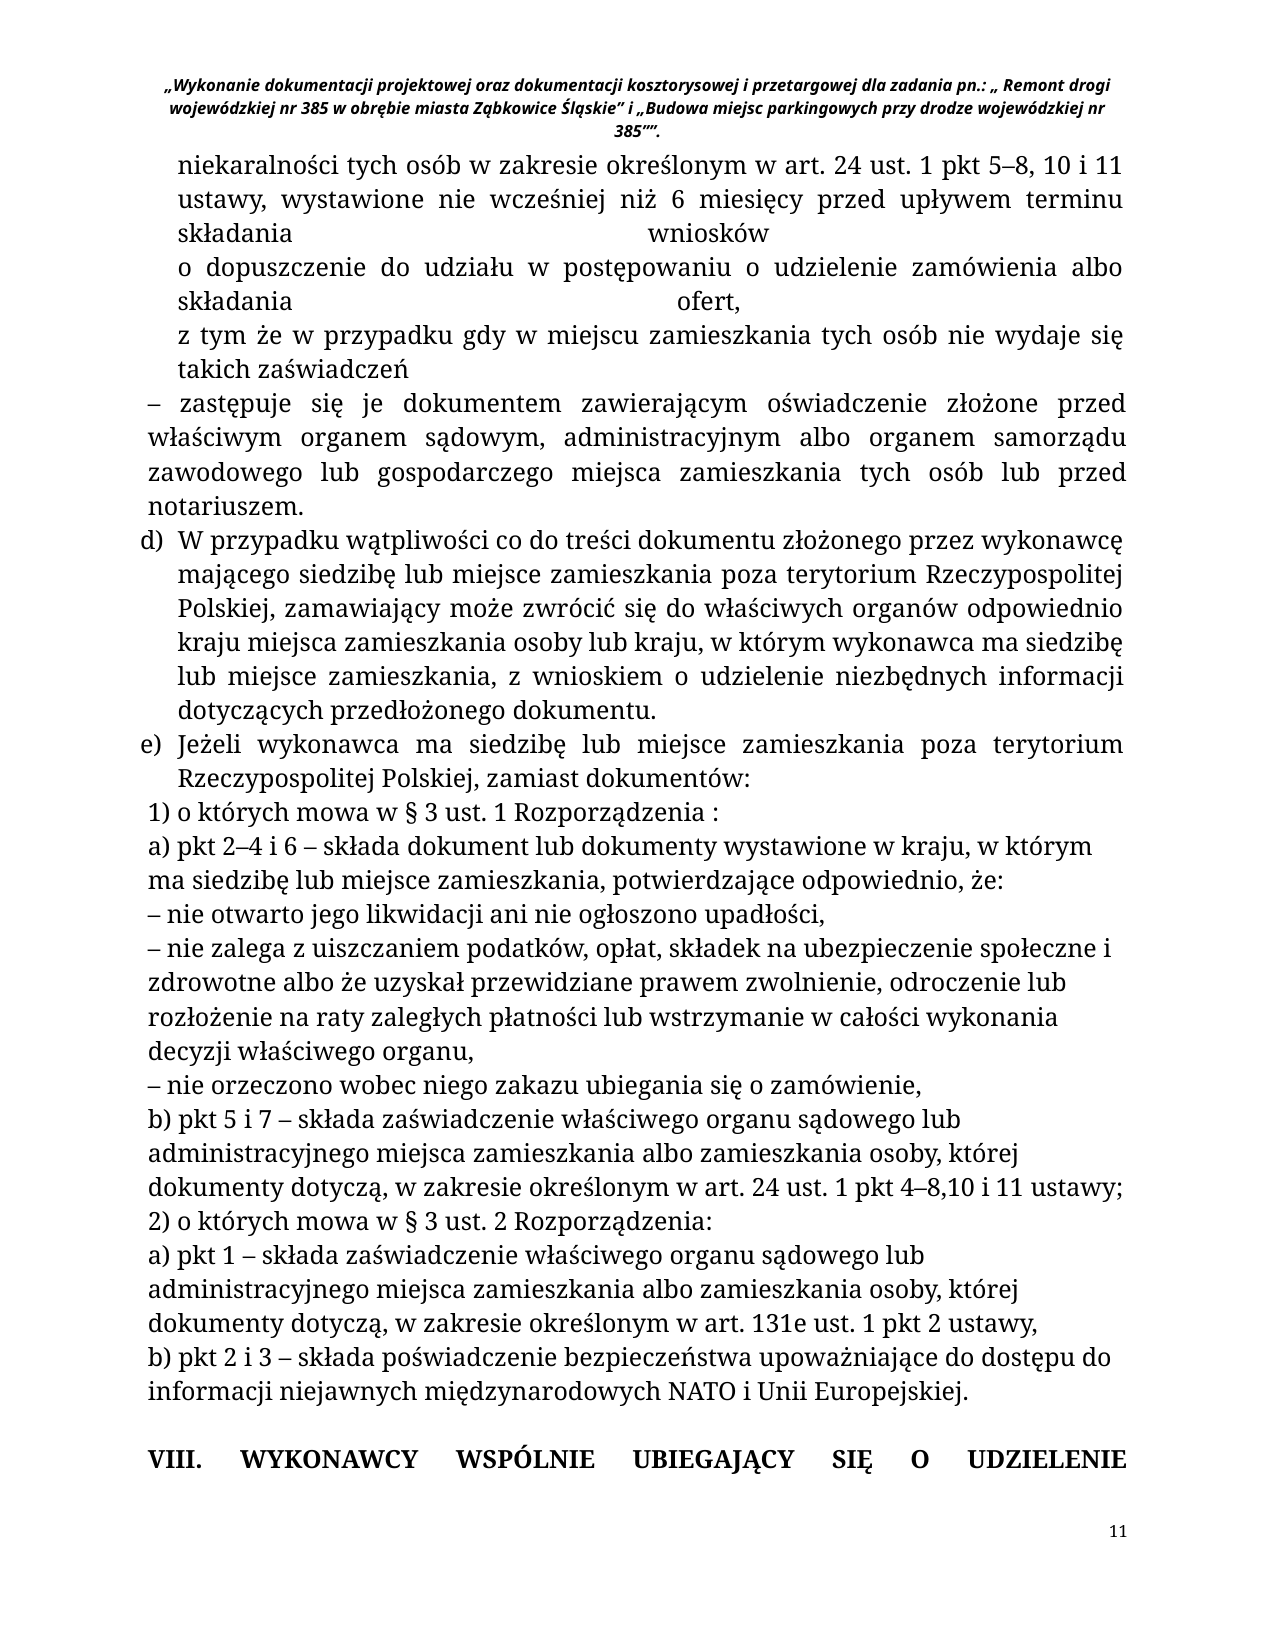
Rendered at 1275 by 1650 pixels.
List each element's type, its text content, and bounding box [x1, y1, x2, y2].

list Jeżeli wykonawca ma siedzibę lub miejsce zamieszkania poza terytorium Rzeczypospolitej Polskiej, zamiast dokumentów: [140, 795, 1124, 863]
list W przypadku wątpliwości co do treści dokumentu złożonego przez wykonawcę mającego siedzibę lub miejsce zamieszkania poza terytorium Rzeczypospolitej Polskiej, zamawiający może zwrócić się do właściwych organów odpowiednio kraju miejsca zamieszkania osoby lub kraju, w którym wykonawca ma siedzibę lub miejsce zamieszkania, z wnioskiem o udzielenie niezbędnych informacji dotyczących przedłożonego dokumentu. [140, 590, 1124, 795]
text a) pkt 1 – składa zaświadczenie właściwego organu sądowego lub administracyjnego miejsca zamieszkania albo zamieszkania osoby, której dokumenty dotyczą, w zakresie określonym w art. 131e ust. 1 pkt 2 ustawy, [148, 1306, 1127, 1408]
text a) pkt 2–4 i 6 – składa dokument lub dokumenty wystawione w kraju, w którym ma siedzibę lub miejsce zamieszkania, potwierdzające odpowiednio, że: [148, 897, 1127, 965]
text – nie otwarto jego likwidacji ani nie ogłoszono upadłości, [148, 965, 1127, 999]
text – zastępuje się je dokumentem zawierającym oświadczenie złożone przed właściwym organem sądowym, administracyjnym albo organem samorządu zawodowego lub gospodarczego miejsca zamieszkania tych osób lub przed notariuszem. [148, 454, 1127, 590]
text b) pkt 5 i 7 – składa zaświadczenie właściwego organu sądowego lub administracyjnego miejsca zamieszkania albo zamieszkania osoby, której dokumenty dotyczą, w zakresie określonym w art. 24 ust. 1 pkt 4–8,10 i 11 ustawy; [148, 1169, 1127, 1272]
text 2) o których mowa w § 3 ust. 2 Rozporządzenia: [148, 1272, 1127, 1306]
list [148, 148, 1124, 454]
text 1) o których mowa w § 3 ust. 1 Rozporządzenia : [148, 863, 1127, 897]
text – nie zalega z uiszczaniem podatków, opłat, składek na ubezpieczenie społeczne i zdrowotne albo że uzyskał przewidziane prawem zwolnienie, odroczenie lub rozłożenie na raty zaległych płatności lub wstrzymanie w całości wykonania decyzji właściwego organu, [148, 999, 1127, 1135]
text b) pkt 2 i 3 – składa poświadczenie bezpieczeństwa upoważniające do dostępu do informacji niejawnych międzynarodowych NATO i Unii Europejskiej. [148, 1408, 1127, 1476]
text – nie orzeczono wobec niego zakazu ubiegania się o zamówienie, [148, 1135, 1127, 1169]
